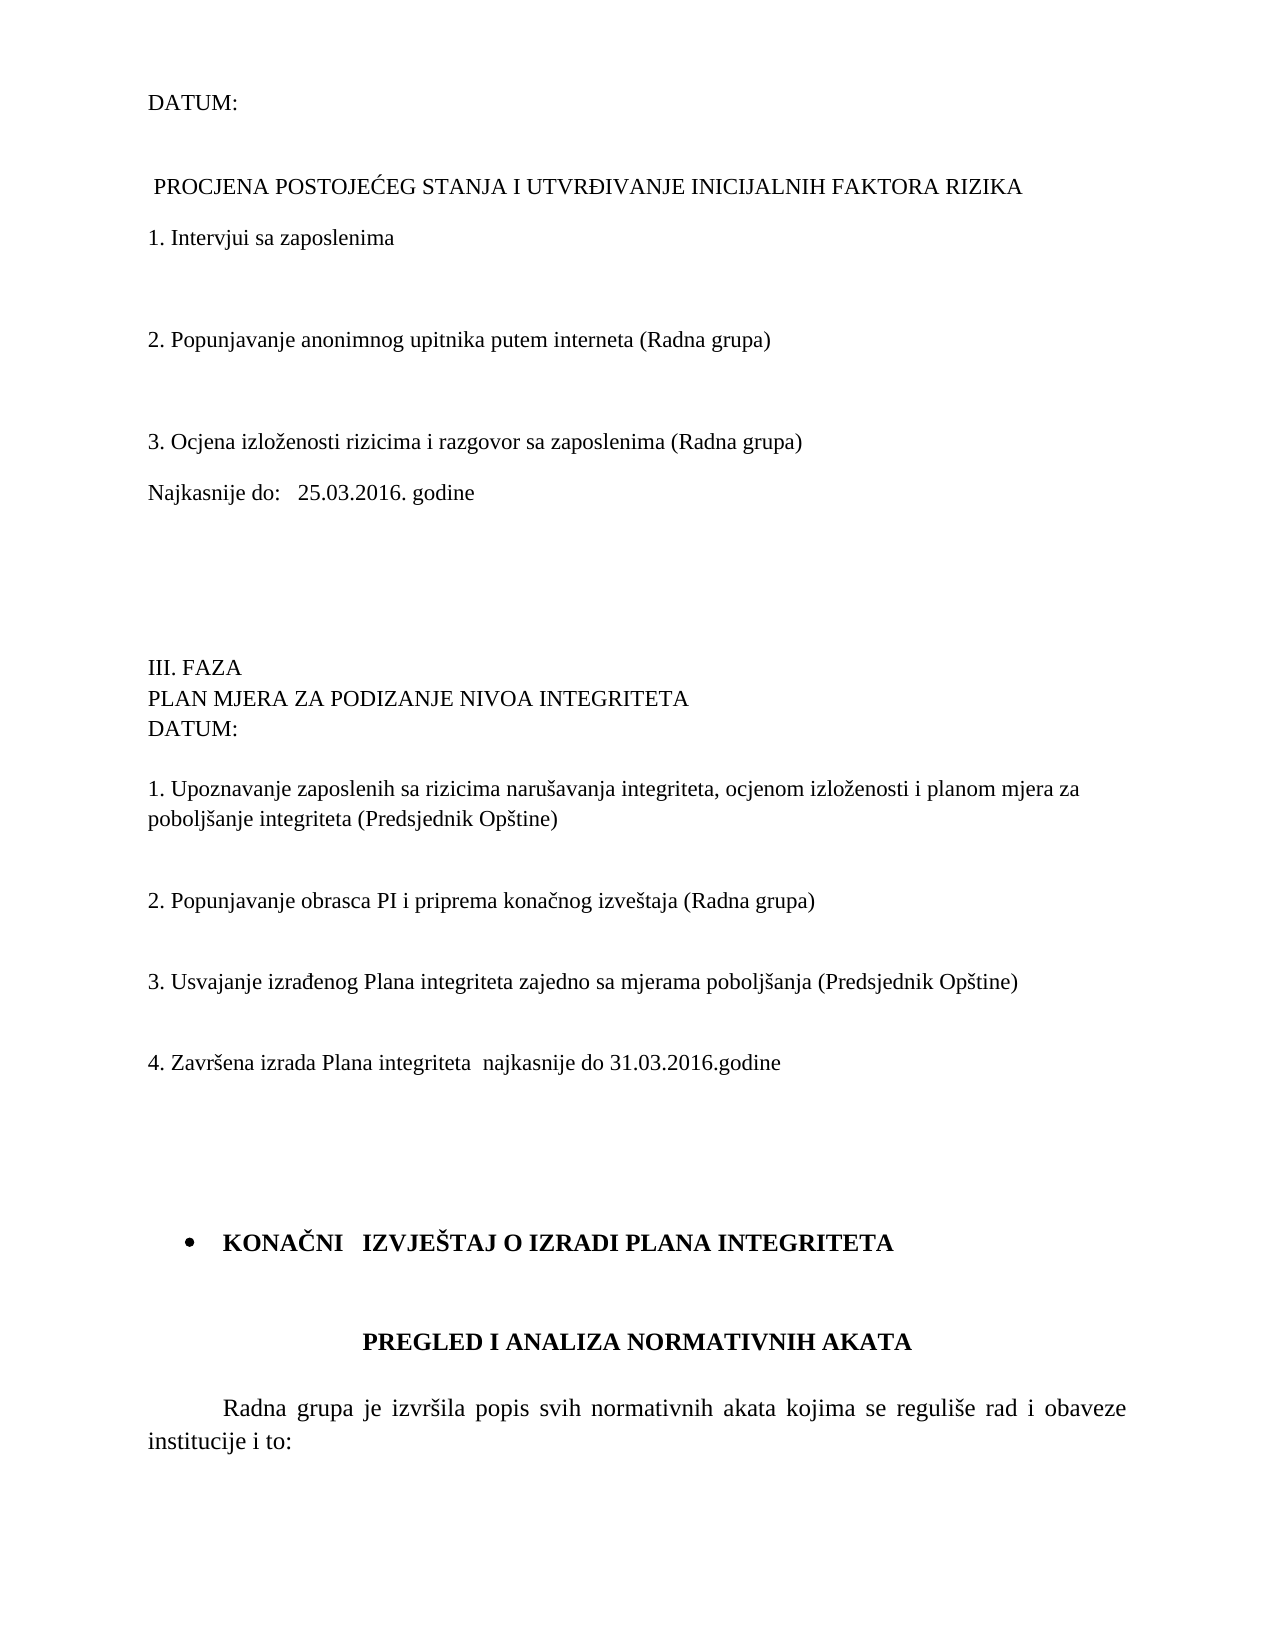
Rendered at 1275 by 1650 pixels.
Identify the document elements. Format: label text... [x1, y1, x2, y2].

text 4. Završena izrada Plana integriteta najkasnije do 31.03.2016.godine [148, 1019, 1127, 1076]
list KONAČNI IZVJEŠTAJ O IZRADI PLANA INTEGRITETA [185, 1228, 1127, 1256]
text Najkasnije do: 25.03.2016. godine [148, 479, 1127, 569]
text PROCJENA POSTOJEĆEG STANJA I UTVRĐIVANJE INICIJALNIH FAKTORA RIZIKA [148, 173, 1127, 199]
text 2. Popunjavanje anonimnog upitnika putem interneta (Radna grupa) [148, 326, 1127, 353]
text 1. Intervjui sa zaposlenima [148, 224, 1127, 251]
text PREGLED I ANALIZA NORMATIVNIH AKATA [148, 1327, 1127, 1356]
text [148, 89, 1127, 148]
text III. FAZA PLAN MJERA ZA PODIZANJE NIVOA INTEGRITETA DATUM: 1. Upoznavanje zaposlenih sa rizicima narušavanja integriteta, ocjenom izloženosti i planom mjera za poboljšanje integriteta (Predsjednik Opštine) [148, 594, 1127, 832]
text 3. Usvajanje izrađenog Plana integriteta zajedno sa mjerama poboljšanja (Predsjednik Opštine) [148, 938, 1127, 994]
text 3. Ocjena izloženosti rizicima i razgovor sa zaposlenima (Radna grupa) [148, 428, 1127, 455]
text 2. Popunjavanje obrasca PI i priprema konačnog izveštaja (Radna grupa) [148, 857, 1127, 913]
text Radna grupa je izvršila popis svih normativnih akata kojima se reguliše rad i obaveze institucije i to: [148, 1393, 1127, 1454]
